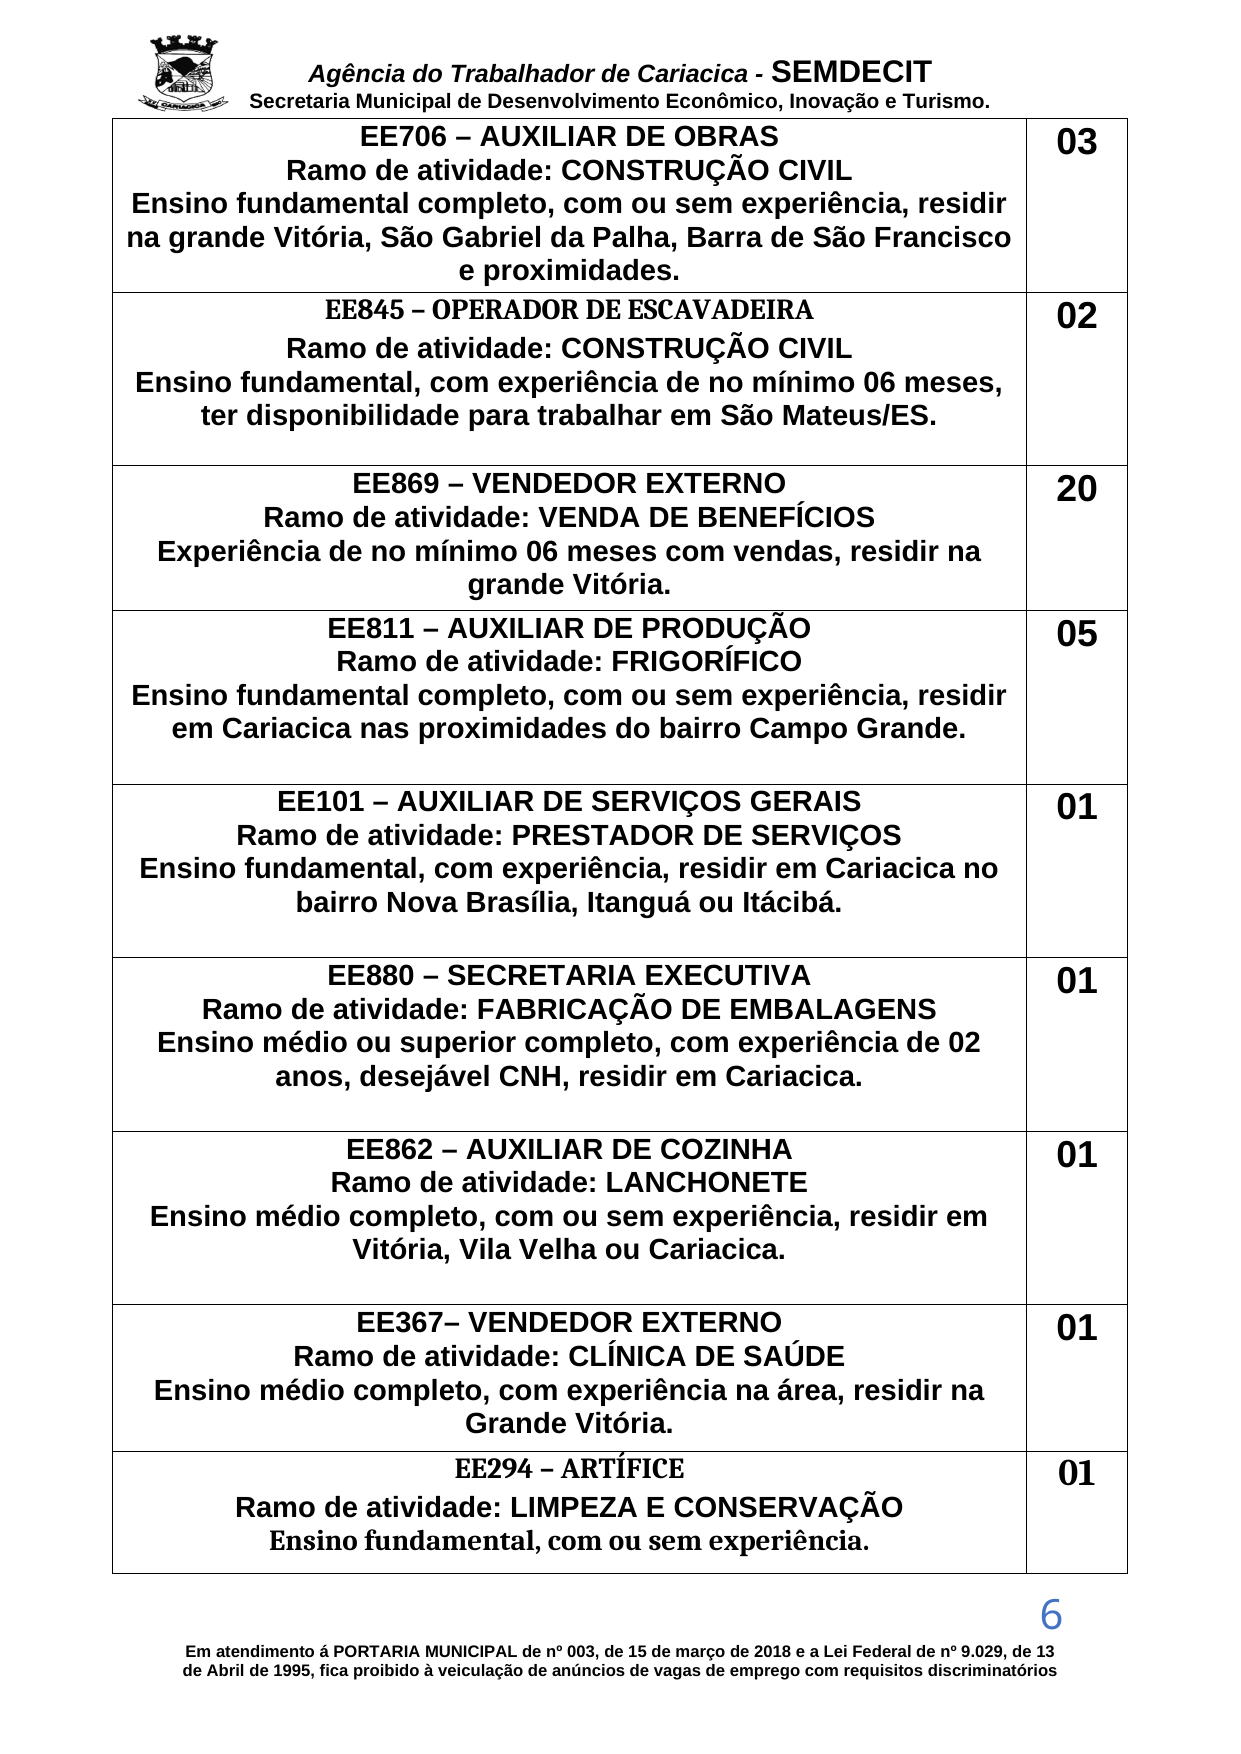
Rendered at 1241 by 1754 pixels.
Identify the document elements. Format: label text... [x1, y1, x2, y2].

table_cell 02 [1027, 293, 1127, 465]
table_cell EE101 – AUXILIAR DE SERVIÇOS GERAIS Ramo de atividade: PRESTADOR DE SERVIÇOS Ensino fundamental, com experiência, residir em Cariacica no bairro Nova Brasília, Itanguá ou Itácibá. [113, 785, 1026, 957]
table_cell 01 [1027, 1305, 1127, 1451]
table_cell EE367– VENDEDOR EXTERNO Ramo de atividade: CLÍNICA DE SAÚDE Ensino médio completo, com experiência na área, residir na Grande Vitória. [113, 1305, 1026, 1451]
table_cell EE880 – SECRETARIA EXECUTIVA Ramo de atividade: FABRICAÇÃO DE EMBALAGENS Ensino médio ou superior completo, com experiência de 02 anos, desejável CNH, residir em Cariacica. [113, 958, 1026, 1131]
table_cell 01 [1027, 1132, 1127, 1304]
picture [134, 31, 237, 118]
table_cell EE869 – VENDEDOR EXTERNO Ramo de atividade: VENDA DE BENEFÍCIOS Experiência de no mínimo 06 meses com vendas, residir na grande Vitória. [113, 466, 1026, 610]
table_cell 01 [1027, 958, 1127, 1131]
table_cell 05 [1027, 611, 1127, 783]
table_cell 01 [1027, 1452, 1127, 1573]
table_cell 03 [1027, 119, 1127, 292]
table_cell 01 [1027, 785, 1127, 957]
table_cell EE811 – AUXILIAR DE PRODUÇÃO Ramo de atividade: FRIGORÍFICO Ensino fundamental completo, com ou sem experiência, residir em Cariacica nas proximidades do bairro Campo Grande. [113, 611, 1026, 783]
table_cell EE862 – AUXILIAR DE COZINHA Ramo de atividade: LANCHONETE Ensino médio completo, com ou sem experiência, residir em Vitória, Vila Velha ou Cariacica. [113, 1132, 1026, 1304]
table_cell 20 [1027, 466, 1127, 610]
table_cell EE845 – OPERADOR DE ESCAVADEIRA Ramo de atividade: CONSTRUÇÃO CIVIL Ensino fundamental, com experiência de no mínimo 06 meses, ter disponibilidade para trabalhar em São Mateus/ES. [113, 293, 1026, 465]
table_cell EE706 – AUXILIAR DE OBRAS Ramo de atividade: CONSTRUÇÃO CIVIL Ensino fundamental completo, com ou sem experiência, residir na grande Vitória, São Gabriel da Palha, Barra de São Francisco e proximidades. [113, 119, 1026, 292]
table_cell EE294 – ARTÍFICE Ramo de atividade: LIMPEZA E CONSERVAÇÃO Ensino fundamental, com ou sem experiência. [113, 1452, 1026, 1573]
